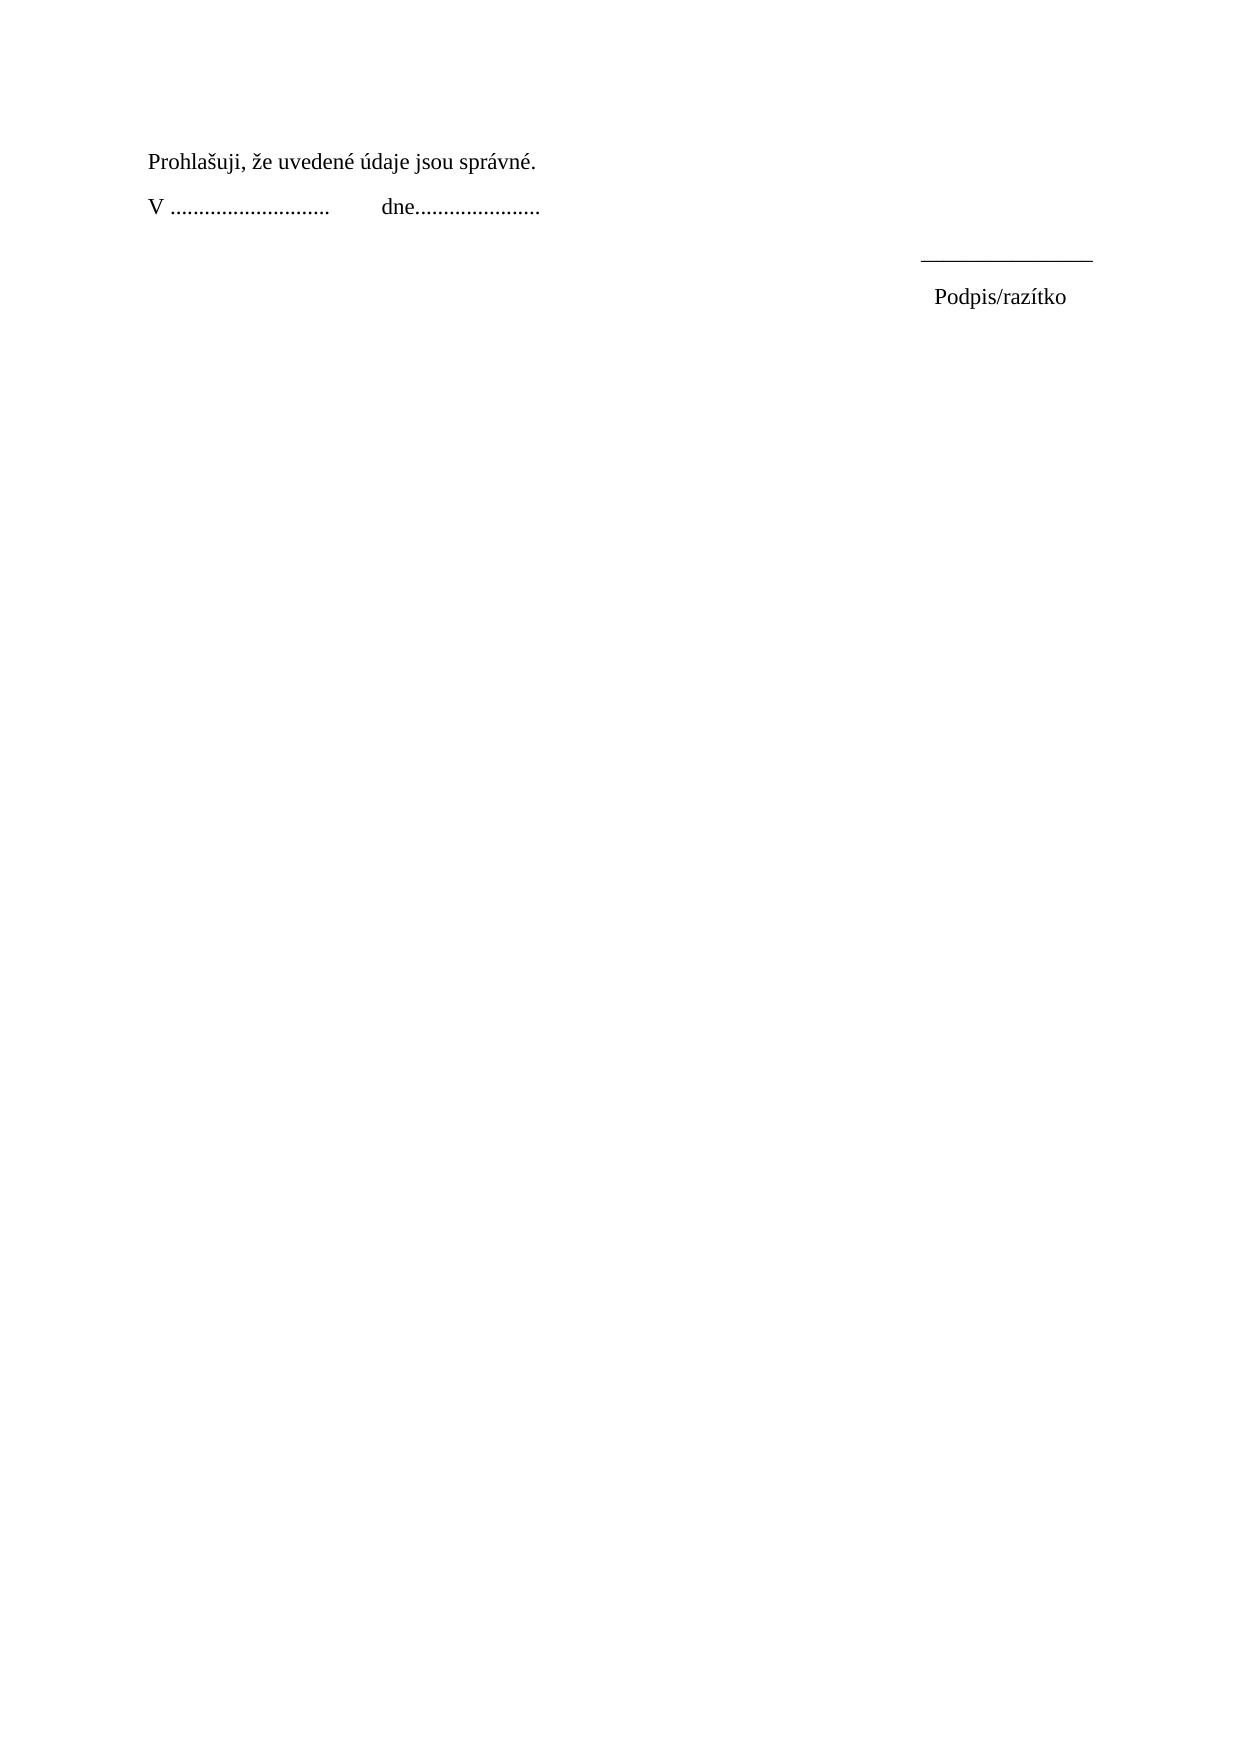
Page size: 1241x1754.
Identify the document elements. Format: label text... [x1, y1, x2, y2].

text V ............................ dne...................... [148, 193, 1092, 219]
text Prohlašuji, že uvedené údaje jsou správné. [148, 148, 1092, 174]
text Podpis/razítko [148, 283, 1092, 309]
text _______________ [148, 238, 1092, 264]
